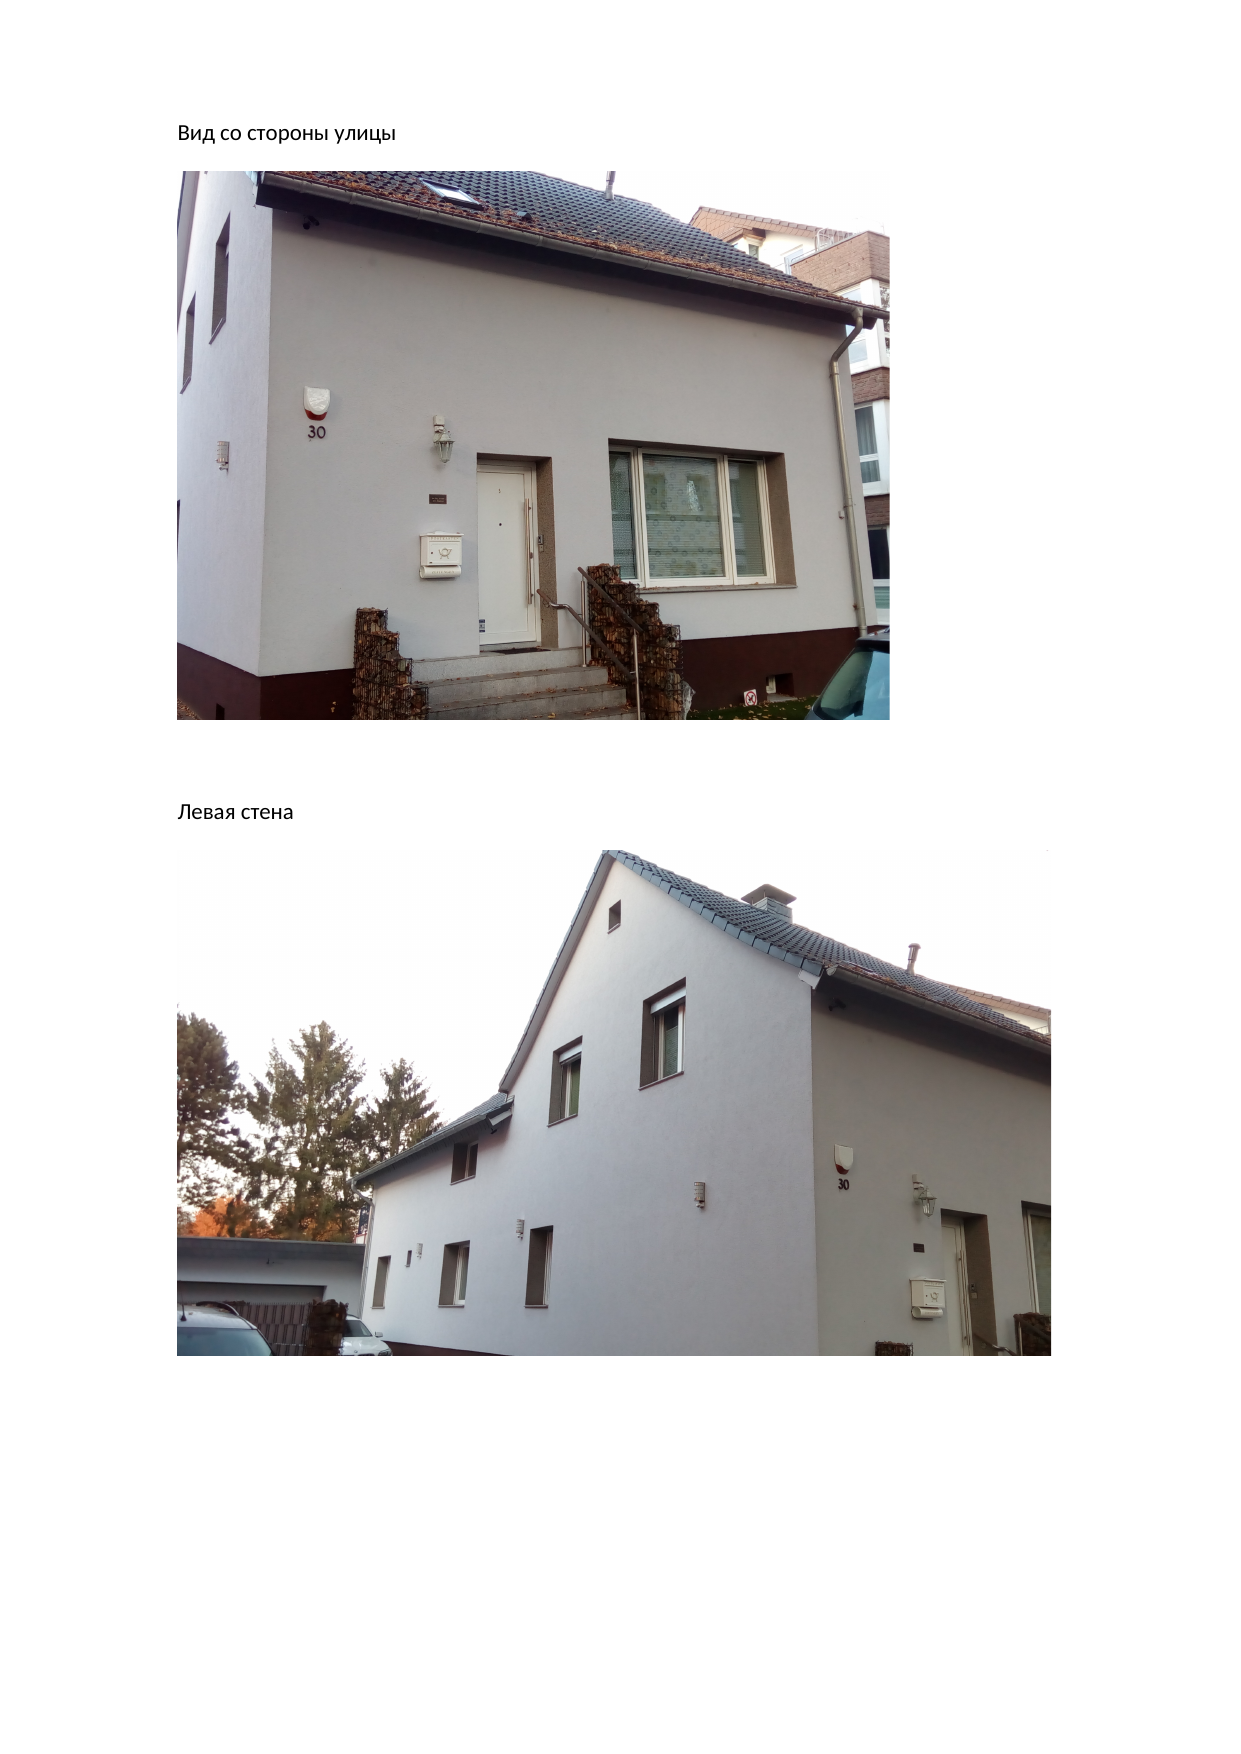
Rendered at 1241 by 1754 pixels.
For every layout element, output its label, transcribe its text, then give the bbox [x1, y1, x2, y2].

picture [177, 171, 890, 720]
picture [177, 850, 1052, 1356]
text Левая стена [177, 797, 1152, 825]
text Вид со стороны улицы [177, 118, 1152, 146]
